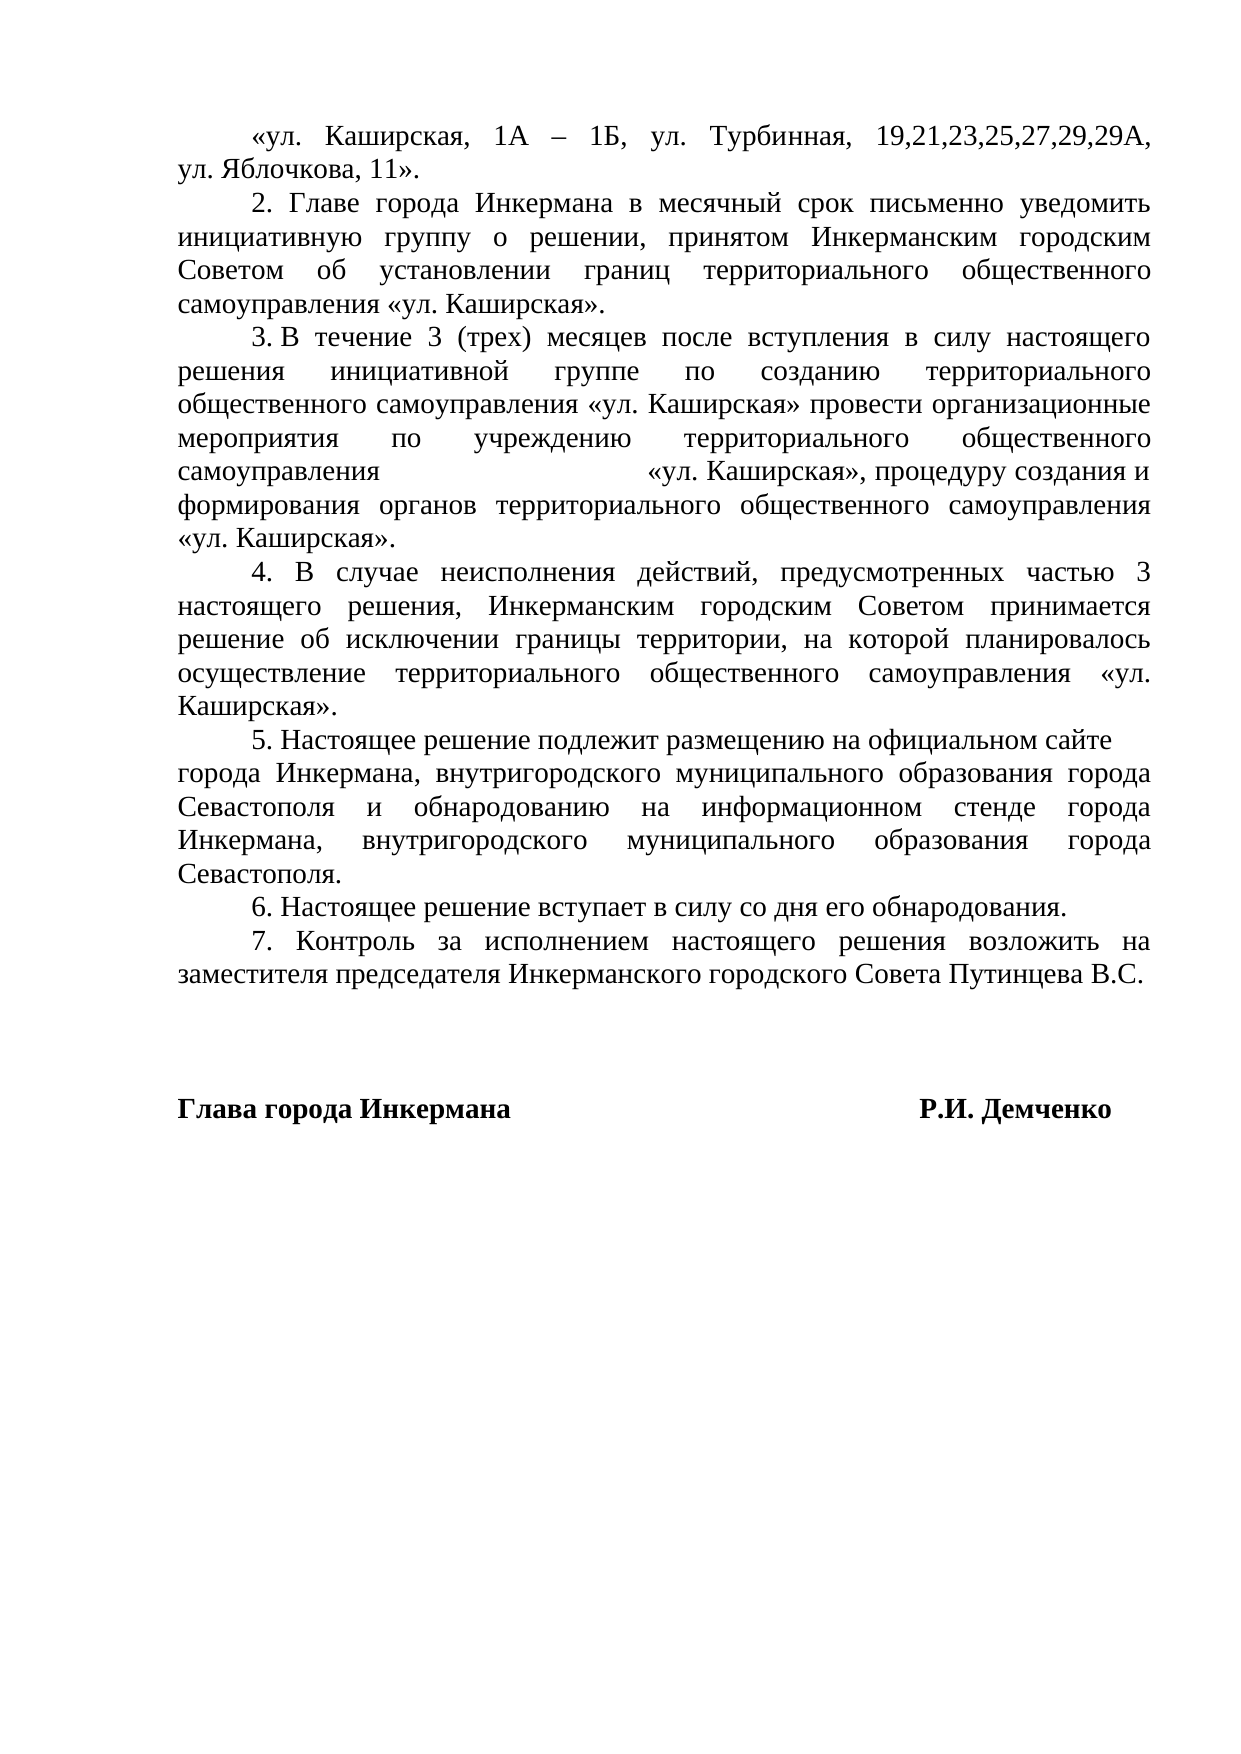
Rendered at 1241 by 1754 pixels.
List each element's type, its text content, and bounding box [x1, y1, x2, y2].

text 5. Настоящее решение подлежит размещению на официальном сайте [177, 722, 1152, 755]
text 2. Главе города Инкермана в месячный срок письменно уведомить инициативную группу о решении, принятом Инкерманским городским Советом об установлении границ территориального общественного самоуправления «ул. Каширская». [177, 185, 1152, 319]
text 4. В случае неисполнения действий, предусмотренных частью 3 настоящего решения, Инкерманским городским Советом принимается решение об исключении границы территории, на которой планировалось осуществление территориального общественного самоуправления «ул. Каширская». [177, 554, 1152, 722]
text Глава города Инкермана Р.И. Демченко [177, 1091, 1152, 1124]
text «ул. Каширская, 1А – 1Б, ул. Турбинная, 19,21,23,25,27,29,29А, ул. Яблочкова, 11». [177, 118, 1152, 185]
text города Инкермана, внутригородского муниципального образования города Севастополя и обнародованию на информационном стенде города Инкермана, внутригородского муниципального образования города Севастополя. [177, 755, 1152, 889]
text 3. В течение 3 (трех) месяцев после вступления в силу настоящего решения инициативной группе по созданию территориального общественного самоуправления «ул. Каширская» провести организационные мероприятия по учреждению территориального общественного самоуправления «ул. Каширская», процедуру создания и формирования органов территориального общественного самоуправления «ул. Каширская». [177, 319, 1152, 554]
text 7. Контроль за исполнением настоящего решения возложить на заместителя председателя Инкерманского городского Совета Путинцева В.С. [177, 923, 1152, 990]
text 6. Настоящее решение вступает в силу со дня его обнародования. [177, 889, 1152, 923]
